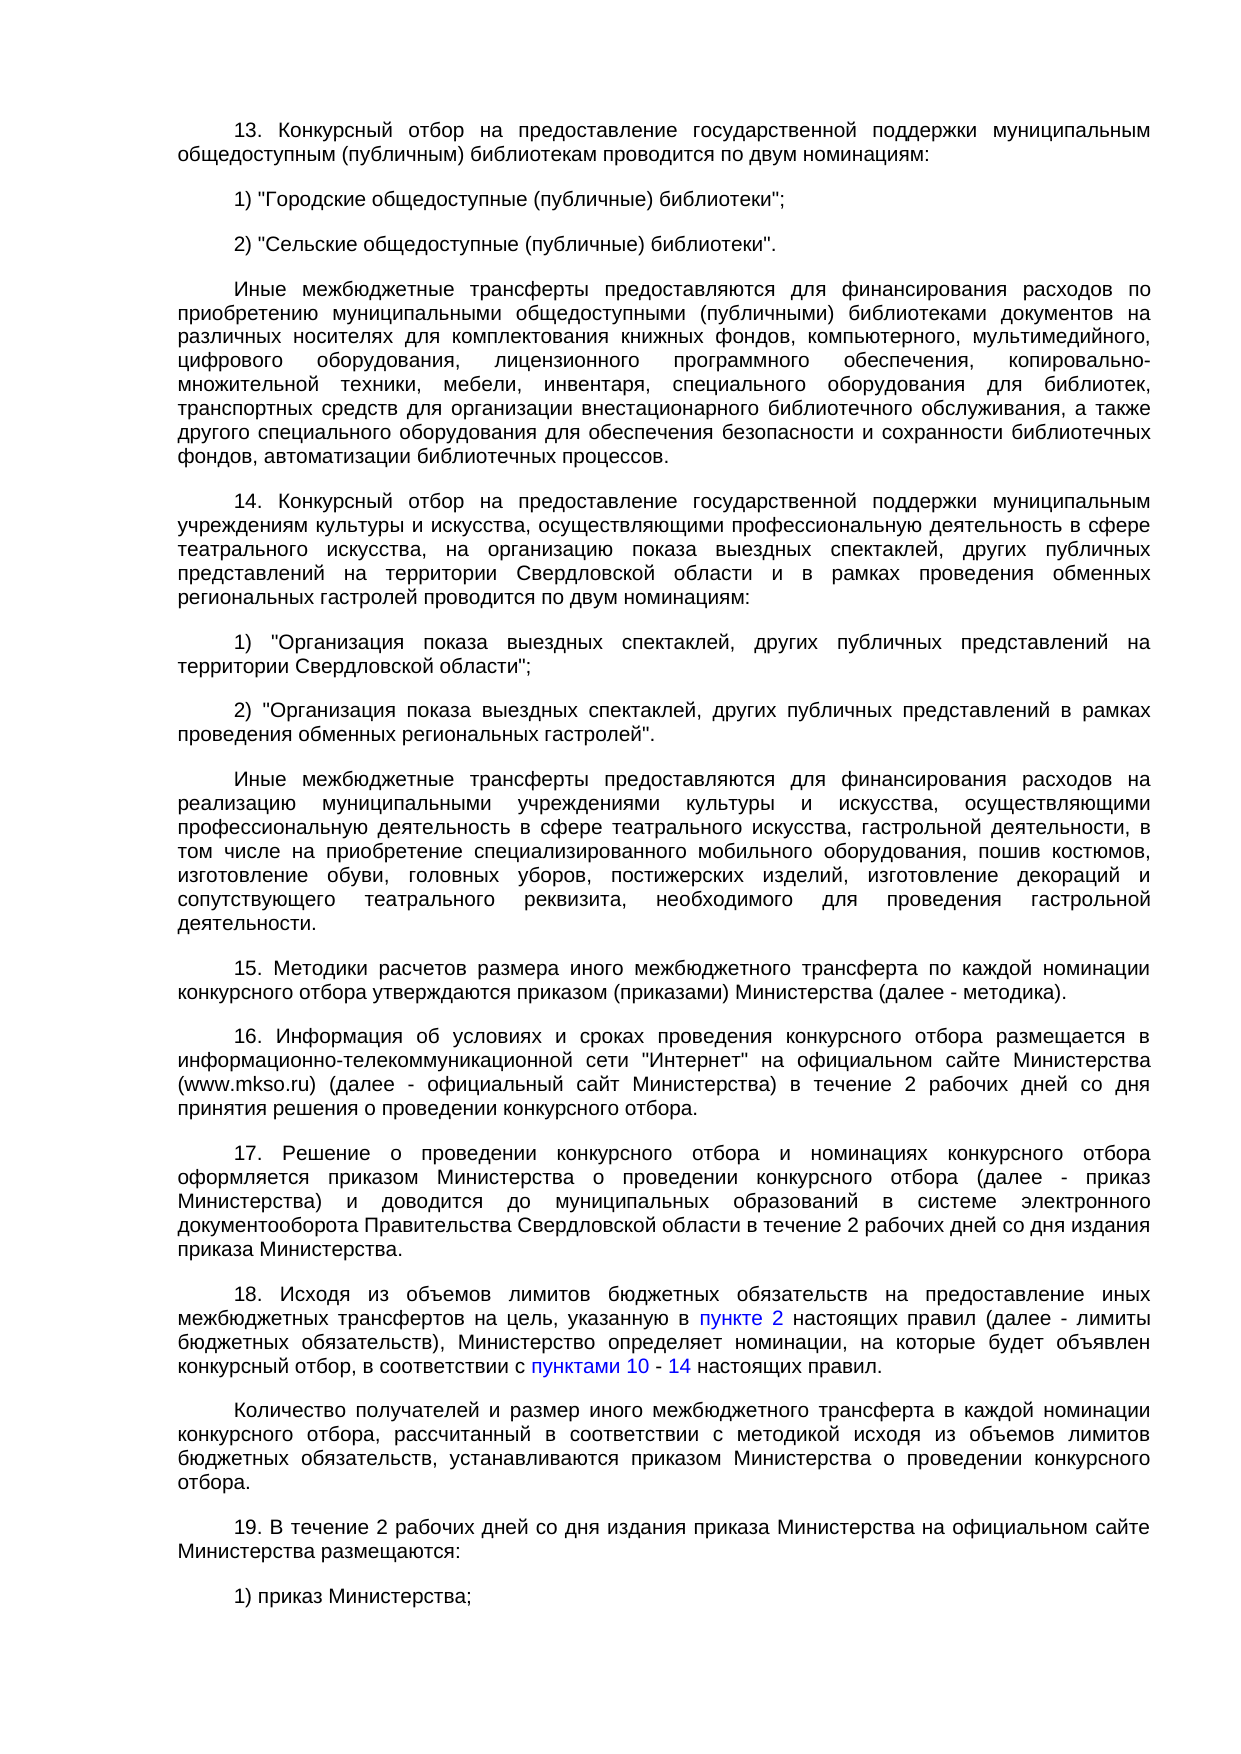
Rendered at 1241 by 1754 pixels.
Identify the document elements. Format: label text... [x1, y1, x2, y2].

text 14. Конкурсный отбор на предоставление государственной поддержки муниципальным учреждениям культуры и искусства, осуществляющими профессиональную деятельность в сфере театрального искусства, на организацию показа выездных спектаклей, других публичных представлений на территории Свердловской области и в рамках проведения обменных региональных гастролей проводится по двум номинациям: [177, 489, 1152, 609]
text 17. Решение о проведении конкурсного отбора и номинациях конкурсного отбора оформляется приказом Министерства о проведении конкурсного отбора (далее - приказ Министерства) и доводится до муниципальных образований в системе электронного документооборота Правительства Свердловской области в течение 2 рабочих дней со дня издания приказа Министерства. [177, 1141, 1152, 1261]
text 15. Методики расчетов размера иного межбюджетного трансферта по каждой номинации конкурсного отбора утверждаются приказом (приказами) Министерства (далее - методика). [177, 956, 1152, 1003]
text 16. Информация об условиях и сроках проведения конкурсного отбора размещается в информационно-телекоммуникационной сети "Интернет" на официальном сайте Министерства (www.mkso.ru) (далее - официальный сайт Министерства) в течение 2 рабочих дней со дня принятия решения о проведении конкурсного отбора. [177, 1024, 1152, 1120]
text 2) "Организация показа выездных спектаклей, других публичных представлений в рамках проведения обменных региональных гастролей". [177, 698, 1152, 746]
text 2) "Сельские общедоступные (публичные) библиотеки". [177, 232, 1152, 256]
text 1) приказ Министерства; [177, 1584, 1152, 1608]
text 13. Конкурсный отбор на предоставление государственной поддержки муниципальным общедоступным (публичным) библиотекам проводится по двум номинациям: [177, 118, 1152, 166]
text 19. В течение 2 рабочих дней со дня издания приказа Министерства на официальном сайте Министерства размещаются: [177, 1515, 1152, 1563]
text 1) "Организация показа выездных спектаклей, других публичных представлений на территории Свердловской области"; [177, 629, 1152, 677]
text 18. Исходя из объемов лимитов бюджетных обязательств на предоставление иных межбюджетных трансфертов на цель, указанную в пункте 2 настоящих правил (далее - лимиты бюджетных обязательств), Министерство определяет номинации, на которые будет объявлен конкурсный отбор, в соответствии с пунктами 10 - 14 настоящих правил. [177, 1282, 1152, 1377]
text 1) "Городские общедоступные (публичные) библиотеки"; [177, 187, 1152, 211]
text Иные межбюджетные трансферты предоставляются для финансирования расходов на реализацию муниципальными учреждениями культуры и искусства, осуществляющими профессиональную деятельность в сфере театрального искусства, гастрольной деятельности, в том числе на приобретение специализированного мобильного оборудования, пошив костюмов, изготовление обуви, головных уборов, постижерских изделий, изготовление декораций и сопутствующего театрального реквизита, необходимого для проведения гастрольной деятельности. [177, 767, 1152, 935]
text Иные межбюджетные трансферты предоставляются для финансирования расходов по приобретению муниципальными общедоступными (публичными) библиотеками документов на различных носителях для комплектования книжных фондов, компьютерного, мультимедийного, цифрового оборудования, лицензионного программного обеспечения, копировально-множительной техники, мебели, инвентаря, специального оборудования для библиотек, транспортных средств для организации внестационарного библиотечного обслуживания, а также другого специального оборудования для обеспечения безопасности и сохранности библиотечных фондов, автоматизации библиотечных процессов. [177, 276, 1152, 468]
text Количество получателей и размер иного межбюджетного трансферта в каждой номинации конкурсного отбора, рассчитанный в соответствии с методикой исходя из объемов лимитов бюджетных обязательств, устанавливаются приказом Министерства о проведении конкурсного отбора. [177, 1398, 1152, 1494]
